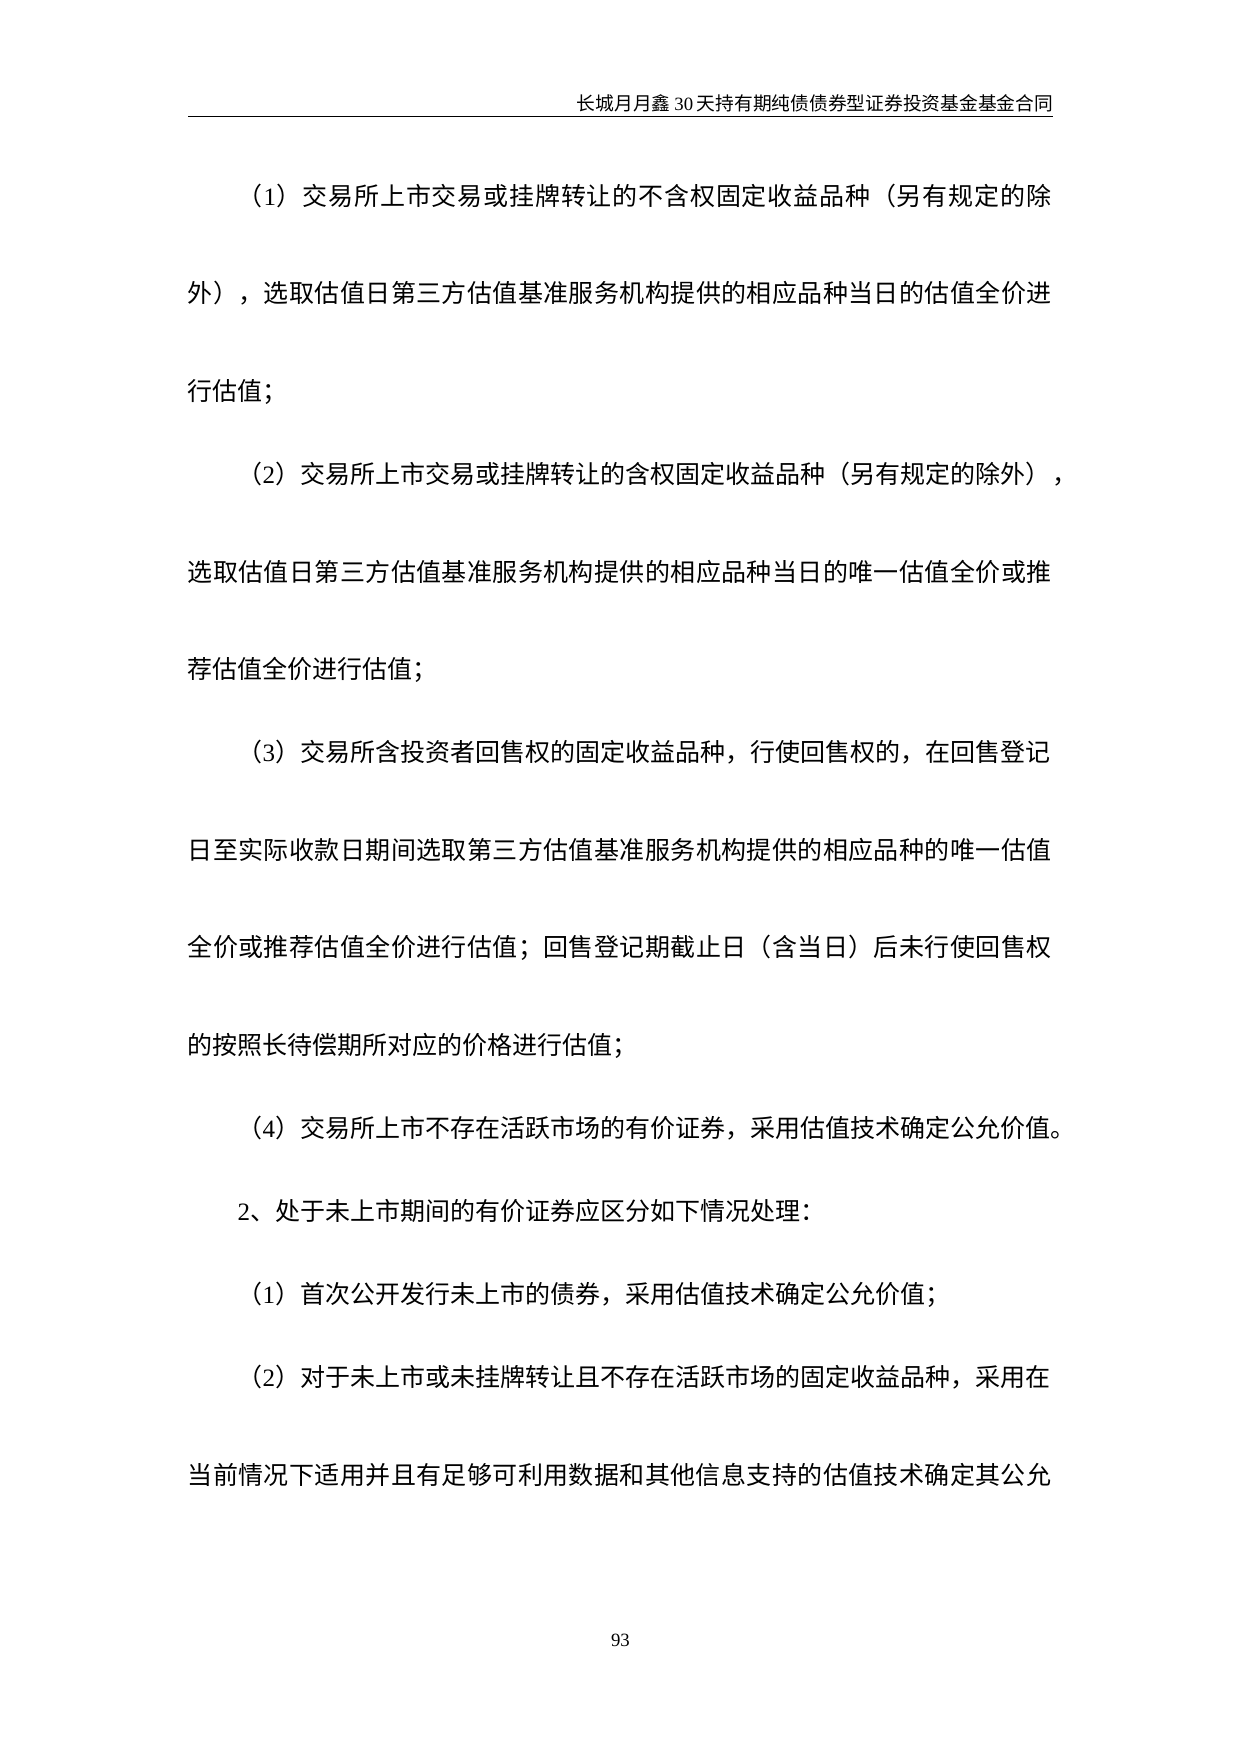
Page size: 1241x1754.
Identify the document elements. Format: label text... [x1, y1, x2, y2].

text （1）交易所上市交易或挂牌转让的不含权固定收益品种（另有规定的除外），选取估值日第三方估值基准服务机构提供的相应品种当日的估值全价进行估值； [187, 162, 1053, 422]
text 2、处于未上市期间的有价证券应区分如下情况处理： [187, 1177, 1053, 1242]
text （1）首次公开发行未上市的债券，采用估值技术确定公允价值； [187, 1260, 1053, 1325]
text （4）交易所上市不存在活跃市场的有价证券，采用估值技术确定公允价值。 [187, 1094, 1053, 1159]
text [187, 1343, 1053, 1506]
text （2）交易所上市交易或挂牌转让的含权固定收益品种（另有规定的除外），选取估值日第三方估值基准服务机构提供的相应品种当日的唯一估值全价或推荐估值全价进行估值； [187, 440, 1053, 700]
text （3）交易所含投资者回售权的固定收益品种，行使回售权的，在回售登记日至实际收款日期间选取第三方估值基准服务机构提供的相应品种的唯一估值全价或推荐估值全价进行估值；回售登记期截止日（含当日）后未行使回售权的按照长待偿期所对应的价格进行估值； [187, 718, 1053, 1076]
